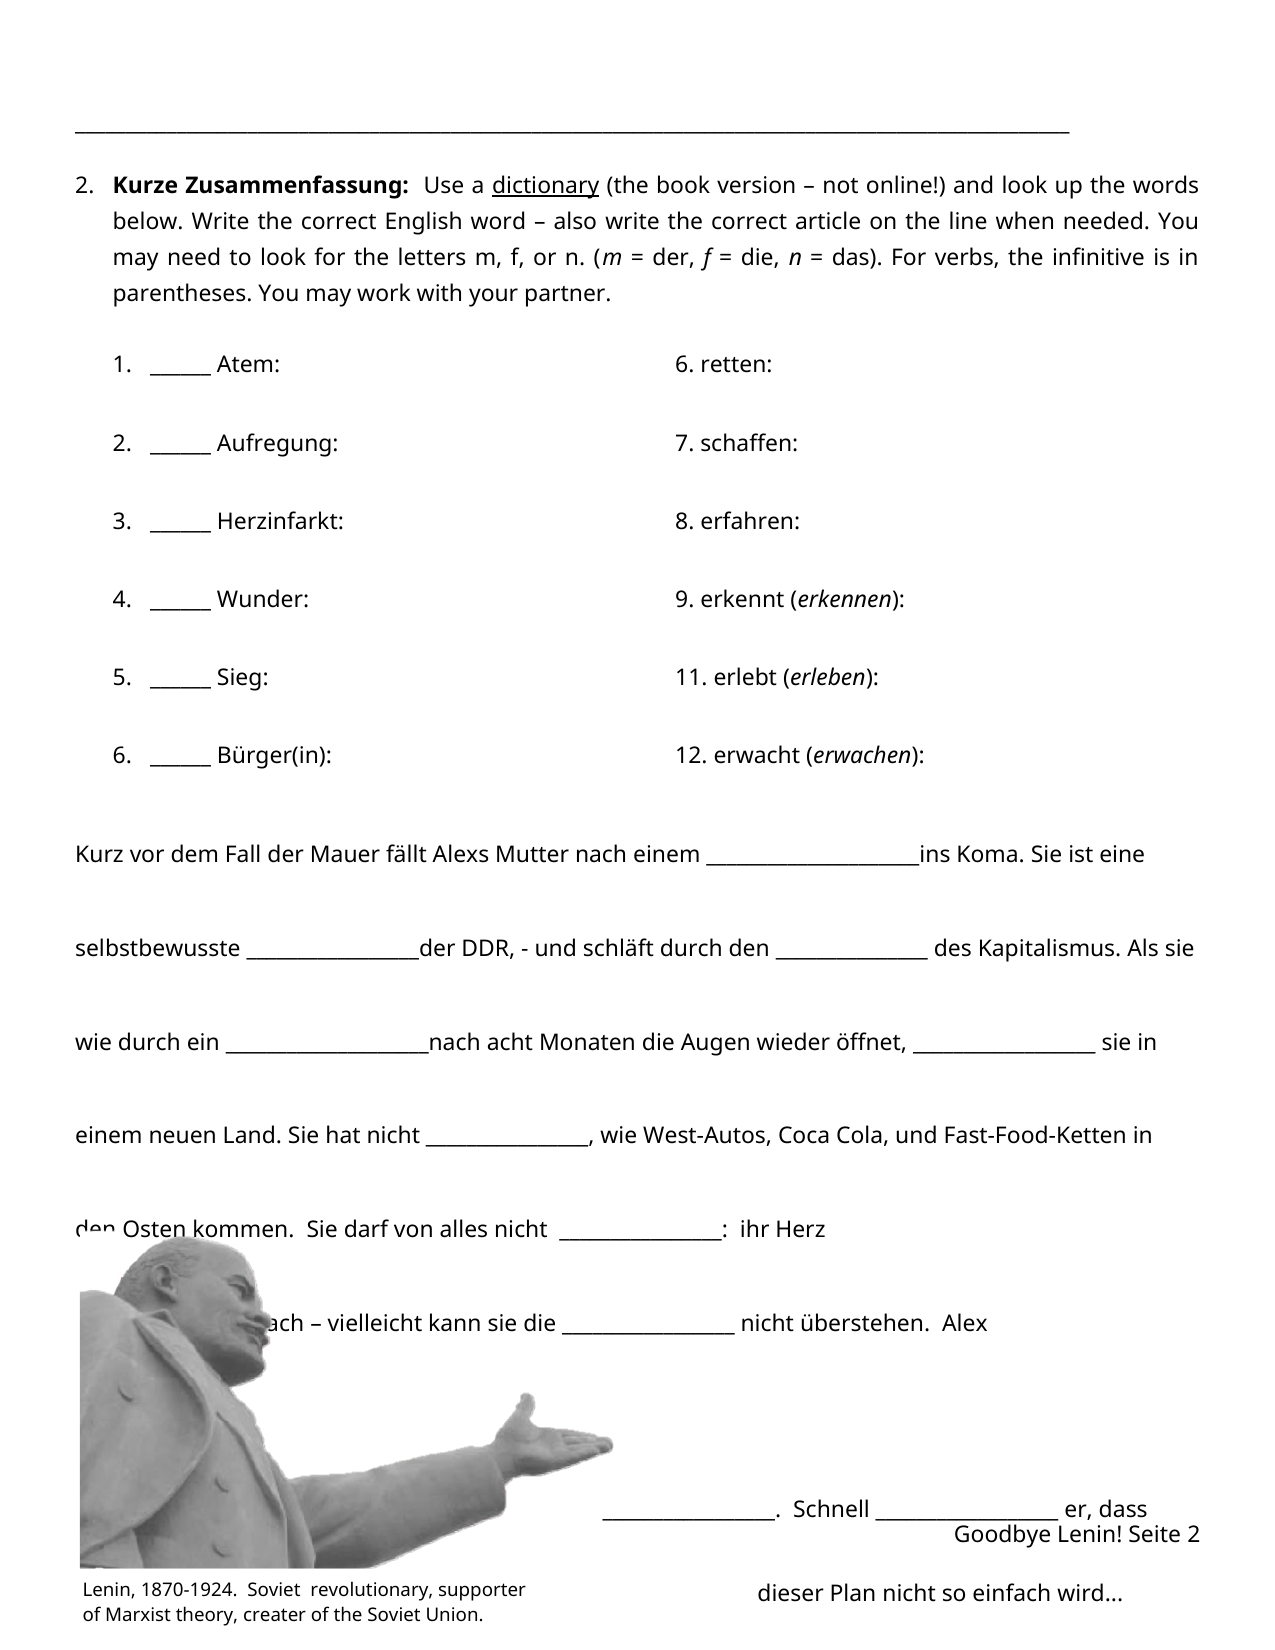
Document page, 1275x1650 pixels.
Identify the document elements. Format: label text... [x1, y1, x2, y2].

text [75, 106, 1200, 137]
list ______ Wunder: 9. erkennt (erkennen): [112, 583, 1200, 614]
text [75, 838, 1200, 1338]
picture [79, 1228, 621, 1569]
list ______ Aufregung: 7. schaffen: [112, 427, 1200, 458]
list ______ Herzinfarkt: 8. erfahren: [112, 505, 1200, 536]
list Kurze Zusammenfassung: Use a dictionary (the book version – not online!) and look up the words below. Write the correct English word – also write the correct article on the line when needed. You may need to look for the letters m, f, or n. (m = der, f = die, n = das). For verbs, the infinitive is in parentheses. You may work with your partner. [75, 169, 1200, 308]
list ______ Sieg: 11. erlebt (erleben): [112, 661, 1200, 692]
list ______ Atem: 6. retten: [112, 348, 1200, 380]
list ______ Bürger(in): 12. erwacht (erwachen): [112, 739, 1200, 770]
